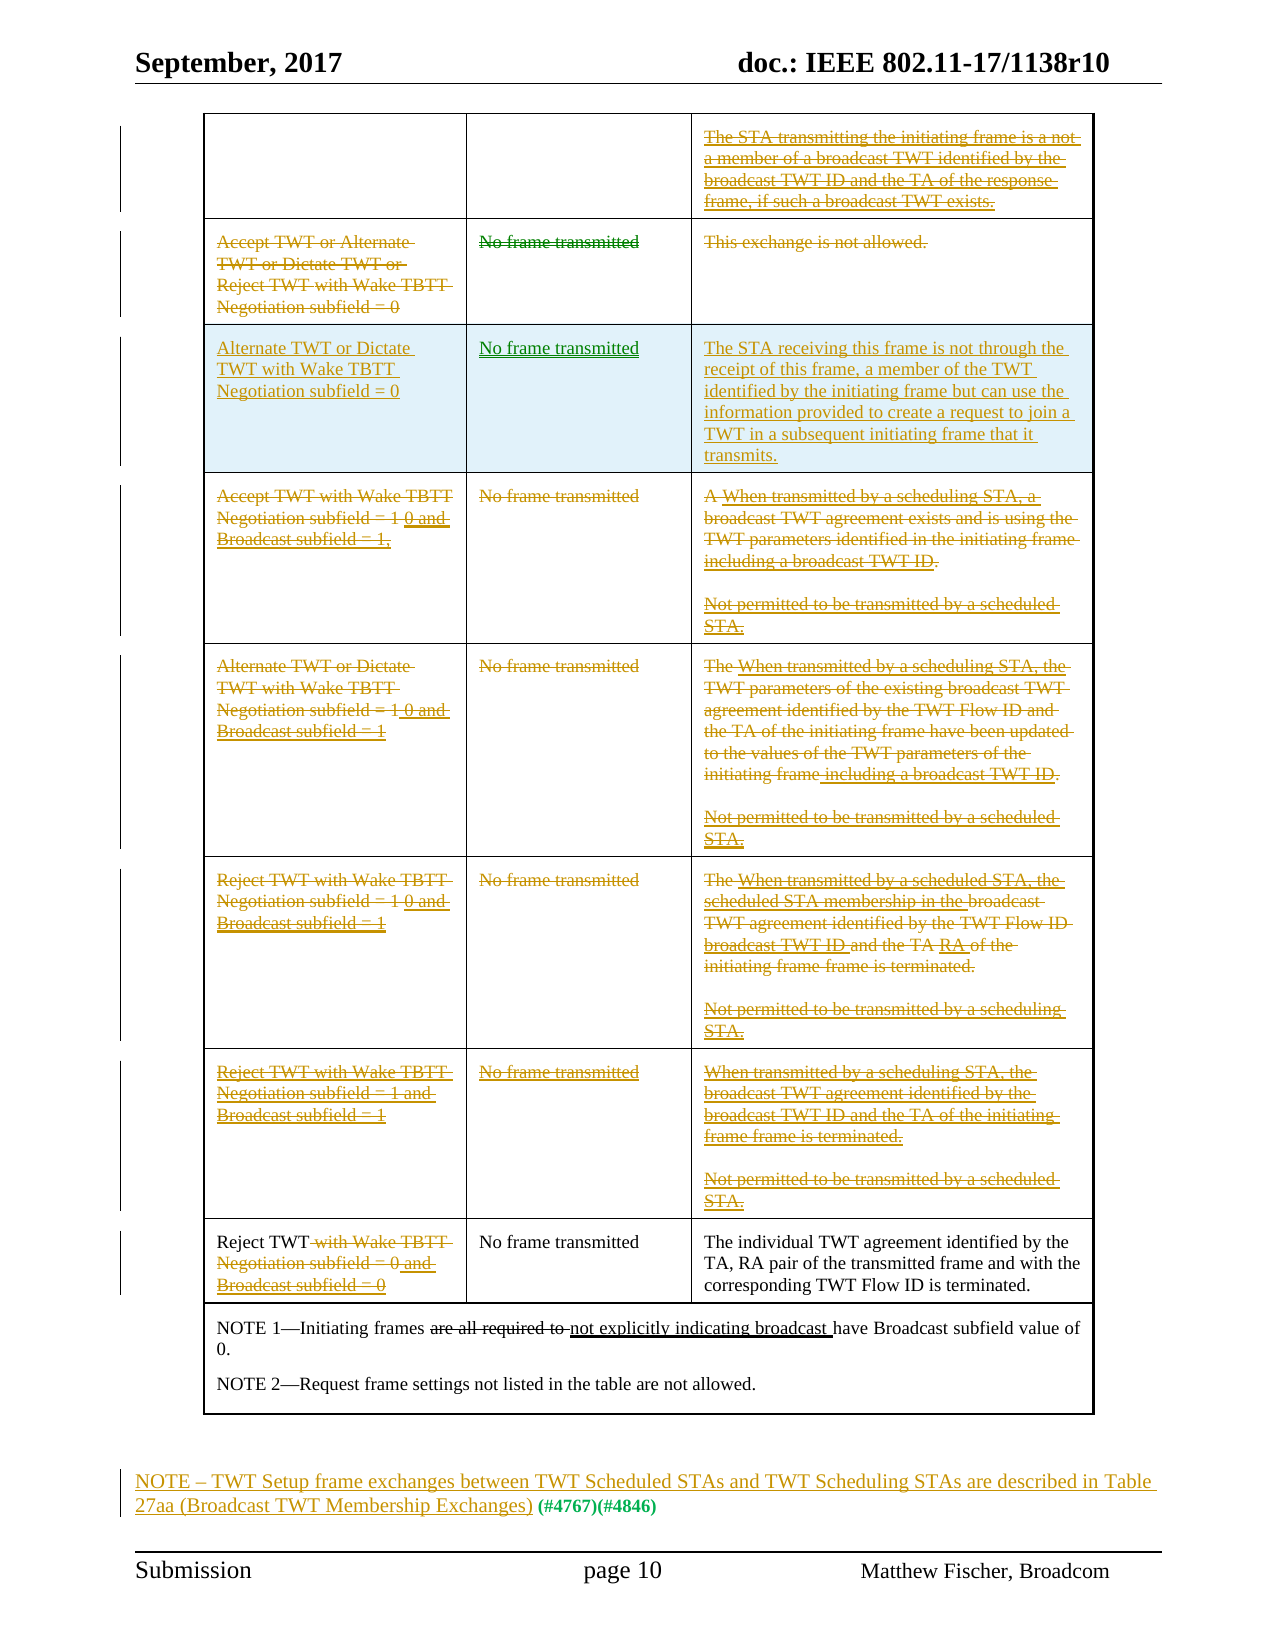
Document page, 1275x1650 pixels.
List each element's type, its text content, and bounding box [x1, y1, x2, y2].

text (#4767)(#4846) [135, 1469, 1162, 1517]
table_cell [692, 473, 1092, 642]
table_cell [205, 644, 466, 856]
table_cell [205, 857, 466, 1047]
table_cell [467, 857, 691, 1047]
table_cell [692, 644, 1092, 856]
table_cell [692, 219, 1092, 323]
table_cell [692, 1049, 1092, 1218]
table_cell [205, 114, 466, 218]
table_cell [205, 473, 466, 642]
table_cell [205, 219, 466, 323]
table_cell The individual TWT agreement identified by the TA, RA pair of the transmitted frame and with the corresponding TWT Flow ID is terminated. [692, 1219, 1092, 1302]
table_cell [467, 114, 691, 218]
table_cell [467, 219, 691, 323]
table_cell [467, 644, 691, 856]
table_cell [467, 473, 691, 642]
table_cell [467, 1049, 691, 1218]
table_cell [205, 1049, 466, 1218]
table_cell Reject TWT [205, 1219, 466, 1302]
table_cell NOTE 1—Initiating frames are all required to not explicitly indicating broadcast have Broadcast subfield value of 0. NOTE 2—Request frame settings not listed in the table are not allowed. [205, 1304, 1092, 1413]
table_cell No frame transmitted [467, 1219, 691, 1302]
table_cell [692, 114, 1092, 218]
table_cell [692, 857, 1092, 1047]
